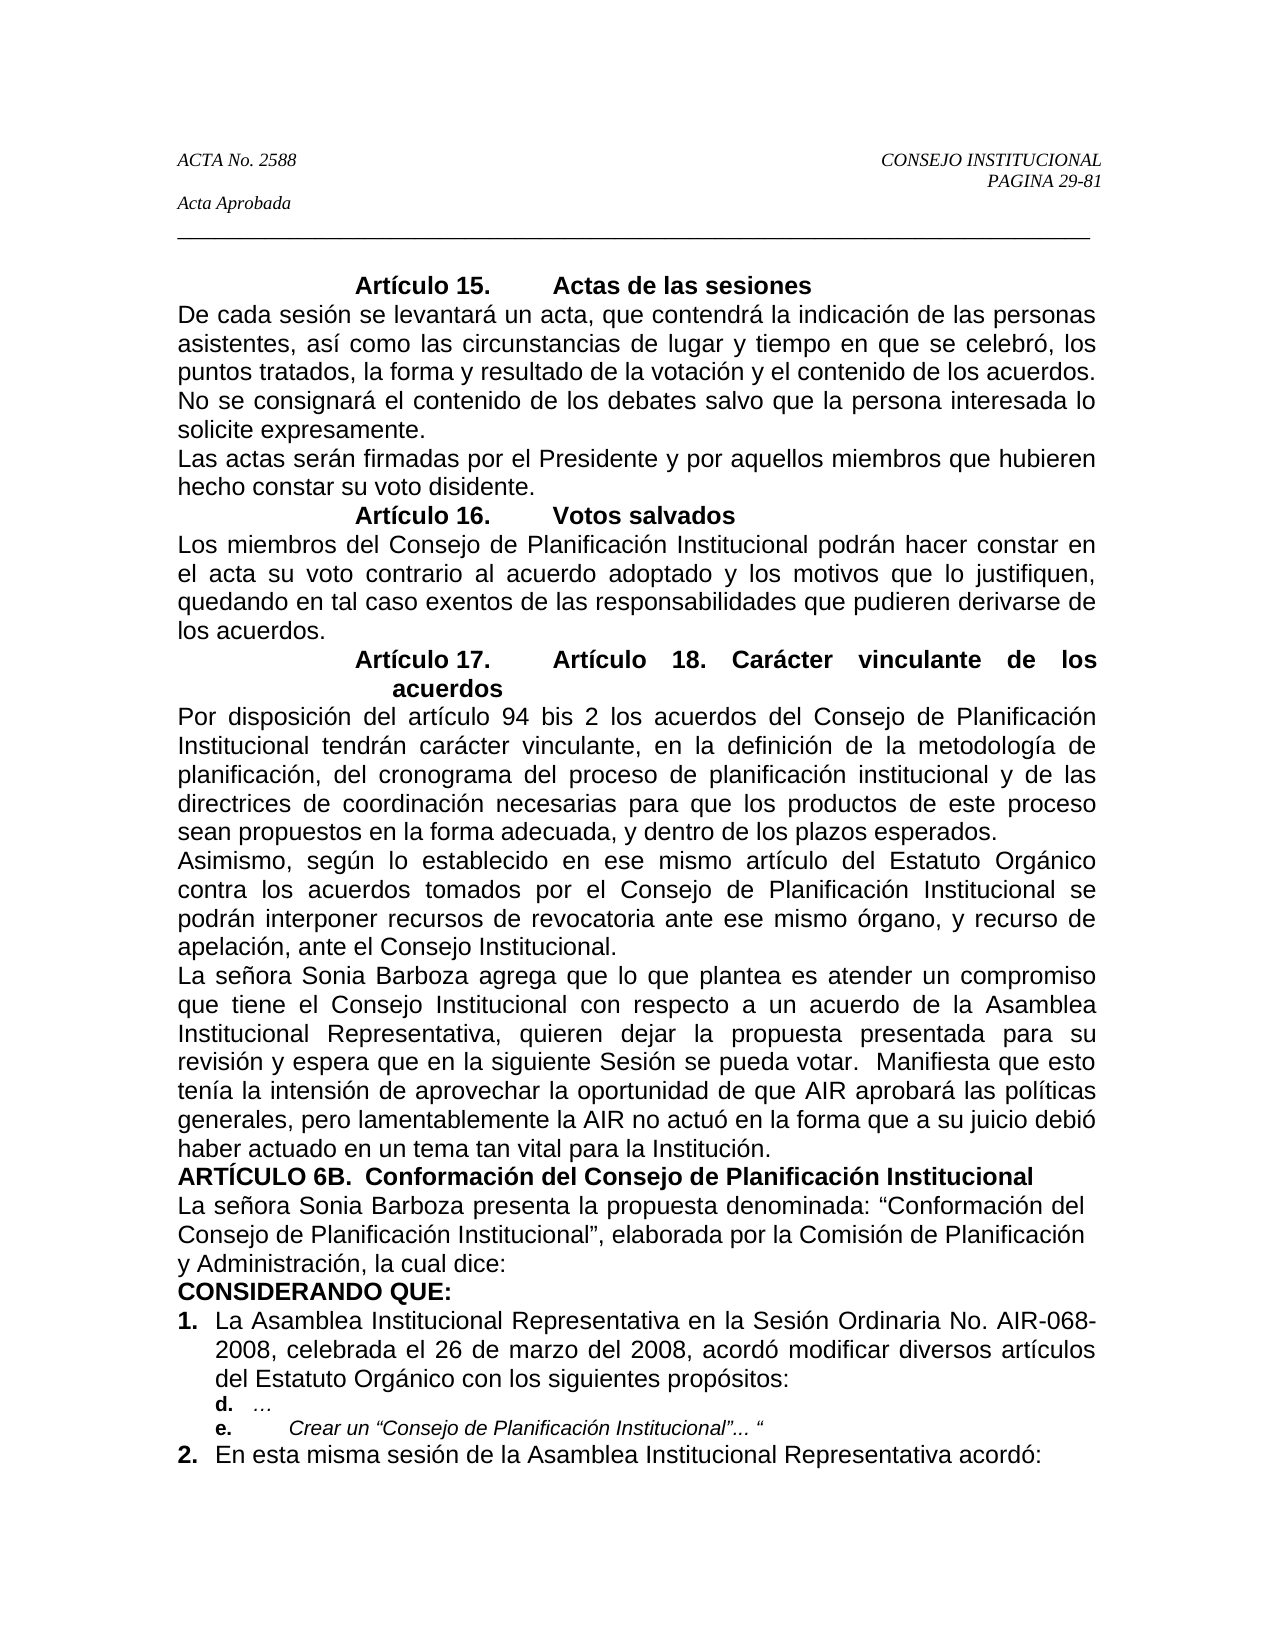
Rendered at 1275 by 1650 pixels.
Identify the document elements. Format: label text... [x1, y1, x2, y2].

text La señora Sonia Barboza presenta la propuesta denominada: “Conformación del Consejo de Planificación Institucional”, elaborada por la Comisión de Planificación y Administración, la cual dice: [177, 1191, 1086, 1277]
text Los miembros del Consejo de Planificación Institucional podrán hacer constar en el acta su voto contrario al acuerdo adoptado y los motivos que lo justifiquen, quedando en tal caso exentos de las responsabilidades que pudieren derivarse de los acuerdos. [177, 530, 1098, 645]
text ARTÍCULO 6B. Conformación del Consejo de Planificación Institucional [177, 1162, 1098, 1191]
list Crear un “Consejo de Planificación Institucional”... “ [215, 1416, 1098, 1440]
list … [215, 1392, 1098, 1416]
list En esta misma sesión de la Asamblea Institucional Representativa acordó: [177, 1440, 1098, 1469]
text Por disposición del artículo 94 bis 2 los acuerdos del Consejo de Planificación Institucional tendrán carácter vinculante, en la definición de la metodología de planificación, del cronograma del proceso de planificación institucional y de las directrices de coordinación necesarias para que los productos de este proceso sean propuestos en la forma adecuada, y dentro de los plazos esperados. [177, 702, 1098, 846]
list La Asamblea Institucional Representativa en la Sesión Ordinaria No. AIR-068-2008, celebrada el 26 de marzo del 2008, acordó modificar diversos artículos del Estatuto Orgánico con los siguientes propósitos: [177, 1306, 1098, 1392]
text Las actas serán firmadas por el Presidente y por aquellos miembros que hubieren hecho constar su voto disidente. [177, 443, 1098, 501]
list Votos salvados [354, 501, 1098, 530]
list Actas de las sesiones [354, 271, 1098, 300]
text De cada sesión se levantará un acta, que contendrá la indicación de las personas asistentes, así como las circunstancias de lugar y tiempo en que se celebró, los puntos tratados, la forma y resultado de la votación y el contenido de los acuerdos. No se consignará el contenido de los debates salvo que la persona interesada lo solicite expresamente. [177, 300, 1098, 443]
text Asimismo, según lo establecido en ese mismo artículo del Estatuto Orgánico contra los acuerdos tomados por el Consejo de Planificación Institucional se podrán interponer recursos de revocatoria ante ese mismo órgano, y recurso de apelación, ante el Consejo Institucional. [177, 846, 1098, 961]
text CONSIDERANDO QUE: [177, 1277, 1098, 1306]
text La señora Sonia Barboza agrega que lo que plantea es atender un compromiso que tiene el Consejo Institucional con respecto a un acuerdo de la Asamblea Institucional Representativa, quieren dejar la propuesta presentada para su revisión y espera que en la siguiente Sesión se pueda votar. Manifiesta que esto tenía la intensión de aprovechar la oportunidad de que AIR aprobará las políticas generales, pero lamentablemente la AIR no actuó en la forma que a su juicio debió haber actuado en un tema tan vital para la Institución. [177, 961, 1098, 1162]
list Artículo 18. Carácter vinculante de los acuerdos [354, 645, 1098, 702]
